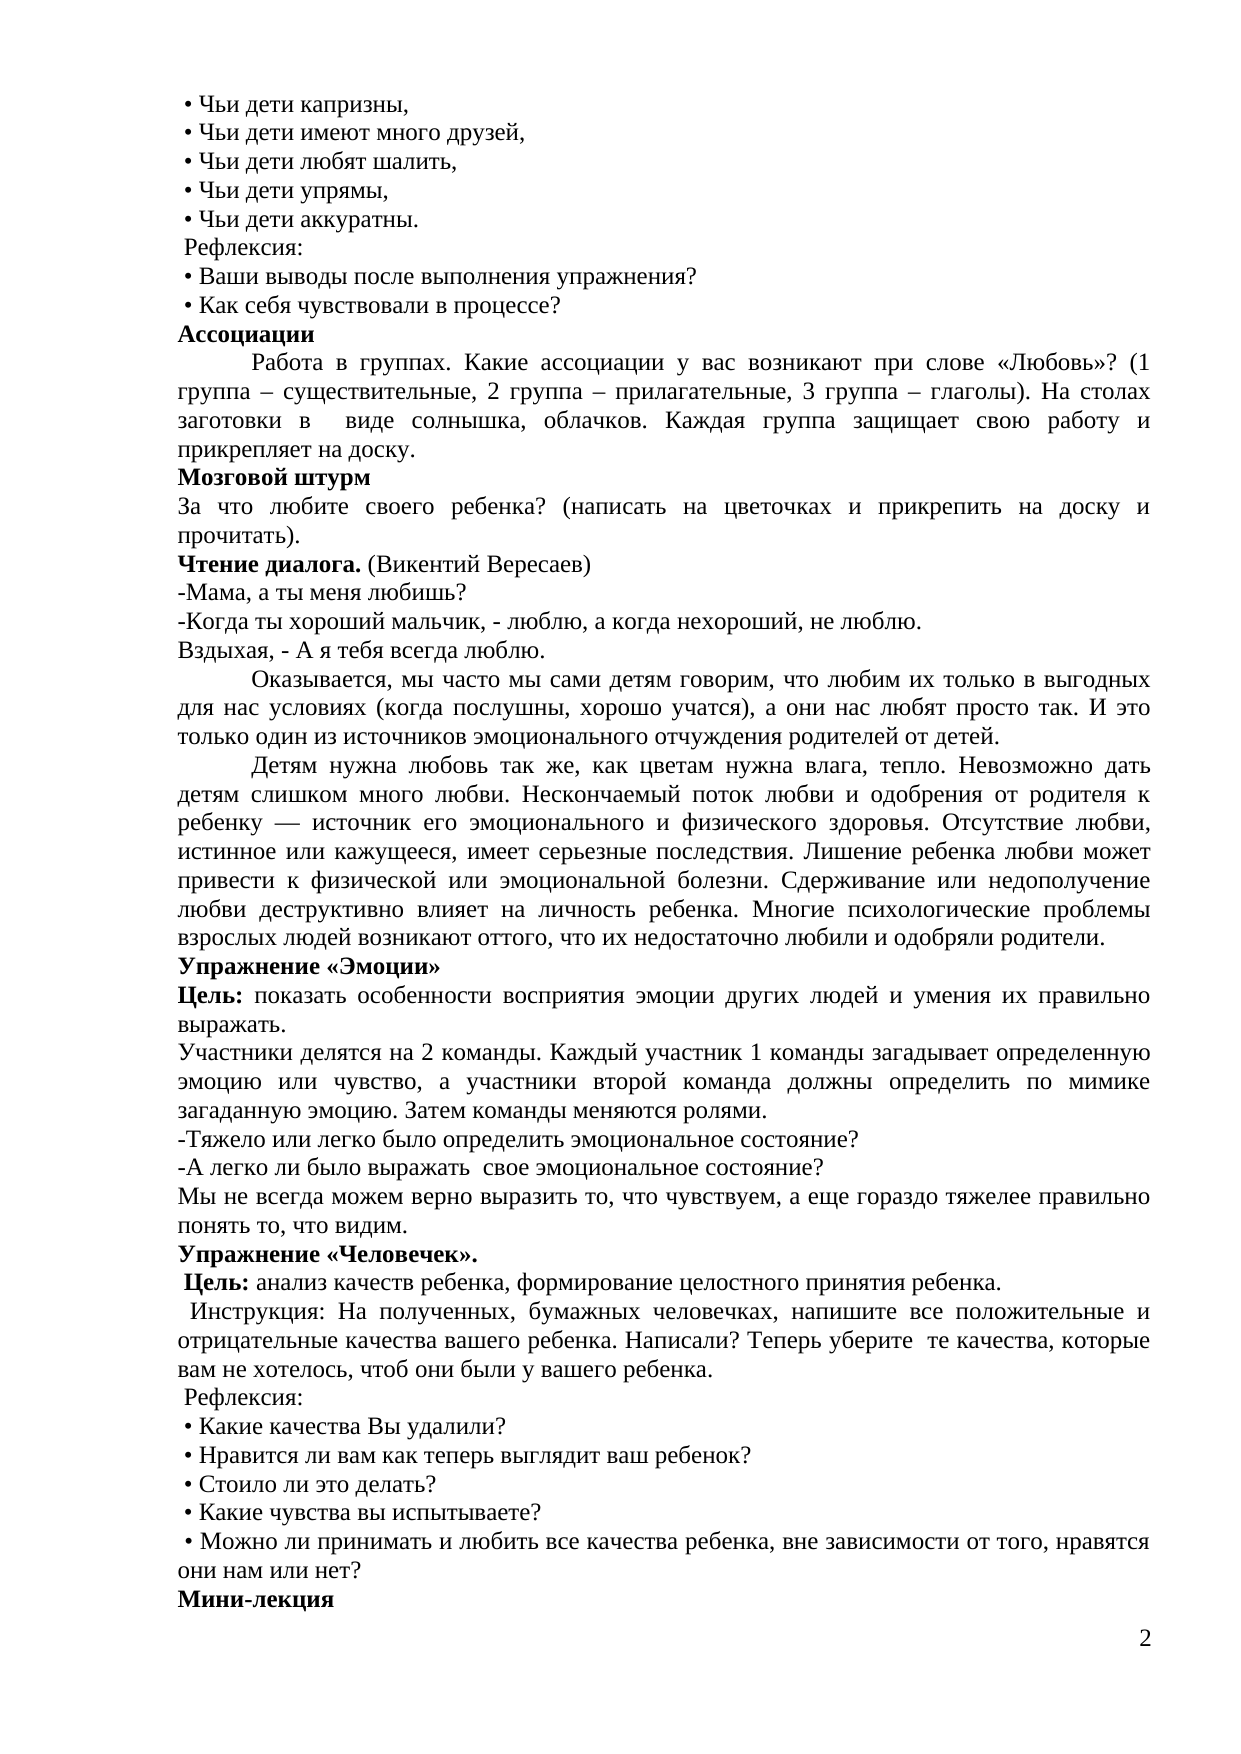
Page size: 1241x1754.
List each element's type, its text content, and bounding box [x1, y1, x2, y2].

text Оказывается, мы часто мы сами детям говорим, что любим их только в выгодных для нас условиях (когда послушны, хорошо учатся), а они нас любят просто так. И это только один из источников эмоционального отчуждения родителей от детей. [177, 664, 1152, 750]
text • Чьи дети аккуратны. [177, 204, 1152, 232]
text Мини-лекция [177, 1584, 1152, 1612]
text • Чьи дети упрямы, [177, 175, 1152, 204]
text Рефлексия: [177, 232, 1152, 261]
text • Чьи дети любят шалить, [177, 146, 1152, 175]
text Инструкция: На полученных, бумажных человечках, напишите все положительные и отрицательные качества вашего ребенка. Написали? Теперь уберите те качества, которые вам не хотелось, чтоб они были у вашего ребенка. [177, 1296, 1152, 1382]
text Мозговой штурм [177, 462, 1152, 491]
text • Какие качества Вы удалили? [177, 1411, 1152, 1440]
text Упражнение «Человечек». [177, 1239, 1152, 1267]
text Цель: анализ качеств ребенка, формирование целостного принятия ребенка. [177, 1267, 1152, 1296]
text -А легко ли было выражать свое эмоциональное состояние? [177, 1152, 1152, 1181]
text За что любите своего ребенка? (написать на цветочках и прикрепить на доску и прочитать). [177, 491, 1152, 549]
text -Мама, а ты меня любишь? [177, 577, 1152, 606]
text • Можно ли принимать и любить все качества ребенка, вне зависимости от того, нравятся они нам или нет? [177, 1526, 1152, 1584]
text Детям нужна любовь так же, как цветам нужна влага, тепло. Невозможно дать детям слишком много любви. Нескончаемый поток любви и одобрения от родителя к ребенку — источник его эмоционального и физического здоровья. Отсутствие любви, истинное или кажущееся, имеет серьезные последствия. Лишение ребенка любви может привести к физической или эмоциональной болезни. Сдерживание или недополучение любви деструктивно влияет на личность ребенка. Многие психологические проблемы взрослых людей возникают оттого, что их недостаточно любили и одобряли родители. [177, 750, 1152, 951]
text Работа в группах. Какие ассоциации у вас возникают при слове «Любовь»? (1 группа – существительные, 2 группа – прилагательные, 3 группа – глаголы). На столах заготовки в виде солнышка, облачков. Каждая группа защищает свою работу и прикрепляет на доску. [177, 347, 1152, 462]
text Участники делятся на 2 команды. Каждый участник 1 команды загадывает определенную эмоцию или чувство, а участники второй команда должны определить по мимике загаданную эмоцию. Затем команды меняются ролями. [177, 1037, 1152, 1124]
text • Какие чувства вы испытываете? [177, 1497, 1152, 1526]
text • Как себя чувствовали в процессе? [177, 290, 1152, 319]
text Рефлексия: [177, 1382, 1152, 1411]
text -Тяжело или легко было определить эмоциональное состояние? [177, 1124, 1152, 1152]
text • Чьи дети капризны, [177, 89, 1152, 117]
text • Ваши выводы после выполнения упражнения? [177, 261, 1152, 290]
text • Нравится ли вам как теперь выглядит ваш ребенок? [177, 1440, 1152, 1469]
text • Стоило ли это делать? [177, 1469, 1152, 1497]
text Вздыхая, - А я тебя всегда люблю. [177, 635, 1152, 664]
text Чтение диалога. (Викентий Вересаев) [177, 549, 1152, 577]
text Ассоциации [177, 319, 1152, 347]
text Мы не всегда можем верно выразить то, что чувствуем, а еще гораздо тяжелее правильно понять то, что видим. [177, 1181, 1152, 1239]
text • Чьи дети имеют много друзей, [177, 117, 1152, 146]
text -Когда ты хороший мальчик, - люблю, а когда нехороший, не люблю. [177, 606, 1152, 635]
text Цель: показать особенности восприятия эмоции других людей и умения их правильно выражать. [177, 980, 1152, 1037]
text Упражнение «Эмоции» [177, 951, 1152, 980]
